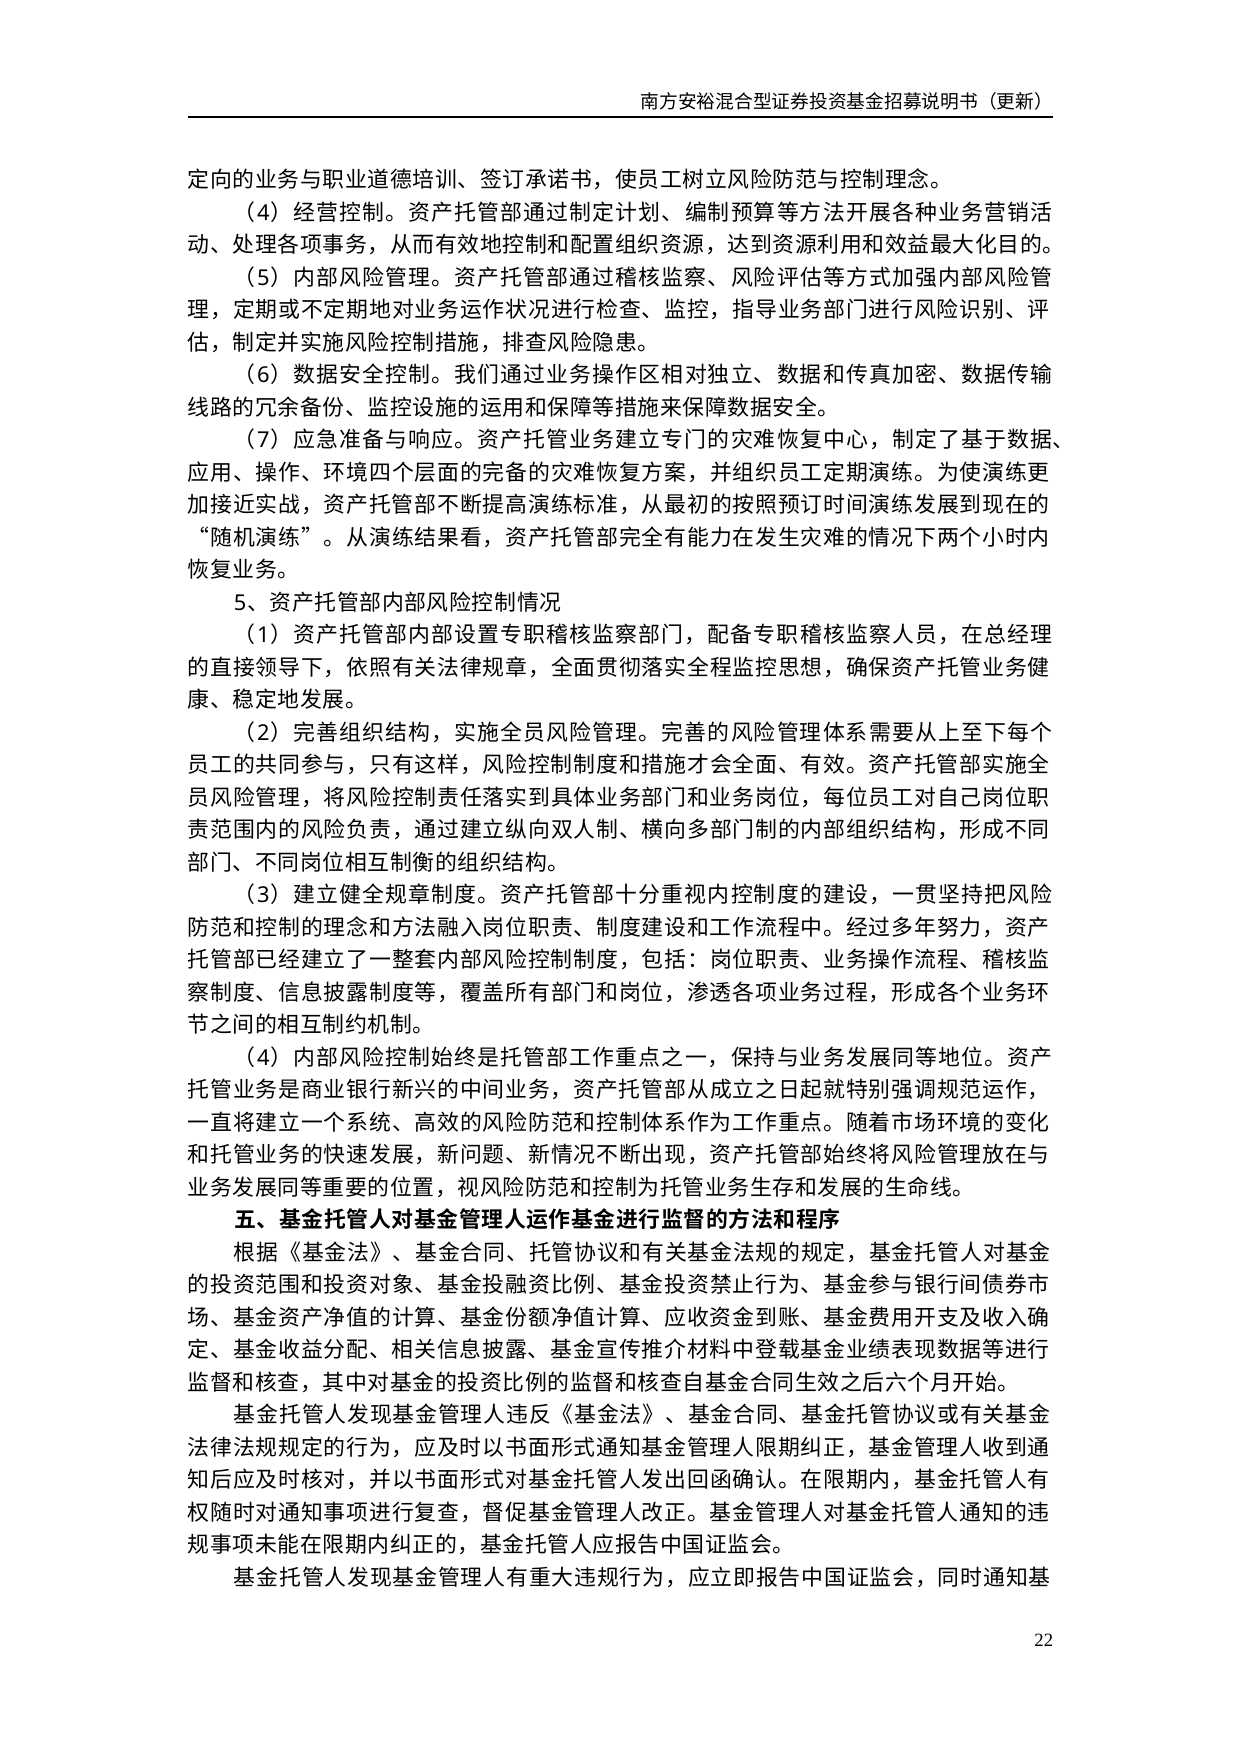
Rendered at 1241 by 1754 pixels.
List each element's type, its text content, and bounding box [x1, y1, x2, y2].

text （4）经营控制。资产托管部通过制定计划、编制预算等方法开展各种业务营销活动、处理各项事务，从而有效地控制和配置组织资源，达到资源利用和效益最大化目的。 [187, 194, 1053, 259]
text 5、资产托管部内部风险控制情况 [187, 584, 1053, 617]
text 根据《基金法》、基金合同、托管协议和有关基金法规的规定，基金托管人对基金的投资范围和投资对象、基金投融资比例、基金投资禁止行为、基金参与银行间债券市场、基金资产净值的计算、基金份额净值计算、应收资金到账、基金费用开支及收入确定、基金收益分配、相关信息披露、基金宣传推介材料中登载基金业绩表现数据等进行监督和核查，其中对基金的投资比例的监督和核查自基金合同生效之后六个月开始。 [187, 1234, 1053, 1397]
text 五、基金托管人对基金管理人运作基金进行监督的方法和程序 [187, 1202, 1053, 1234]
text （5）内部风险管理。资产托管部通过稽核监察、风险评估等方式加强内部风险管理，定期或不定期地对业务运作状况进行检查、监控，指导业务部门进行风险识别、评估，制定并实施风险控制措施，排查风险隐患。 [187, 259, 1053, 357]
text （7）应急准备与响应。资产托管业务建立专门的灾难恢复中心，制定了基于数据、应用、操作、环境四个层面的完备的灾难恢复方案，并组织员工定期演练。为使演练更加接近实战，资产托管部不断提高演练标准，从最初的按照预订时间演练发展到现在的“随机演练”。从演练结果看，资产托管部完全有能力在发生灾难的情况下两个小时内恢复业务。 [187, 422, 1053, 584]
text （6）数据安全控制。我们通过业务操作区相对独立、数据和传真加密、数据传输线路的冗余备份、监控设施的运用和保障等措施来保障数据安全。 [187, 357, 1053, 422]
text （4）内部风险控制始终是托管部工作重点之一，保持与业务发展同等地位。资产托管业务是商业银行新兴的中间业务，资产托管部从成立之日起就特别强调规范运作，一直将建立一个系统、高效的风险防范和控制体系作为工作重点。随着市场环境的变化和托管业务的快速发展，新问题、新情况不断出现，资产托管部始终将风险管理放在与业务发展同等重要的位置，视风险防范和控制为托管业务生存和发展的生命线。 [187, 1039, 1053, 1202]
text （3）建立健全规章制度。资产托管部十分重视内控制度的建设，一贯坚持把风险防范和控制的理念和方法融入岗位职责、制度建设和工作流程中。经过多年努力，资产托管部已经建立了一整套内部风险控制制度，包括：岗位职责、业务操作流程、稽核监察制度、信息披露制度等，覆盖所有部门和岗位，渗透各项业务过程，形成各个业务环节之间的相互制约机制。 [187, 877, 1053, 1039]
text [187, 162, 1053, 194]
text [187, 1559, 1053, 1592]
text （1）资产托管部内部设置专职稽核监察部门，配备专职稽核监察人员，在总经理的直接领导下，依照有关法律规章，全面贯彻落实全程监控思想，确保资产托管业务健康、稳定地发展。 [187, 617, 1053, 714]
text 基金托管人发现基金管理人违反《基金法》、基金合同、基金托管协议或有关基金法律法规规定的行为，应及时以书面形式通知基金管理人限期纠正，基金管理人收到通知后应及时核对，并以书面形式对基金托管人发出回函确认。在限期内，基金托管人有权随时对通知事项进行复查，督促基金管理人改正。基金管理人对基金托管人通知的违规事项未能在限期内纠正的，基金托管人应报告中国证监会。 [187, 1397, 1053, 1559]
text （2）完善组织结构，实施全员风险管理。完善的风险管理体系需要从上至下每个员工的共同参与，只有这样，风险控制制度和措施才会全面、有效。资产托管部实施全员风险管理，将风险控制责任落实到具体业务部门和业务岗位，每位员工对自己岗位职责范围内的风险负责，通过建立纵向双人制、横向多部门制的内部组织结构，形成不同部门、不同岗位相互制衡的组织结构。 [187, 714, 1053, 877]
